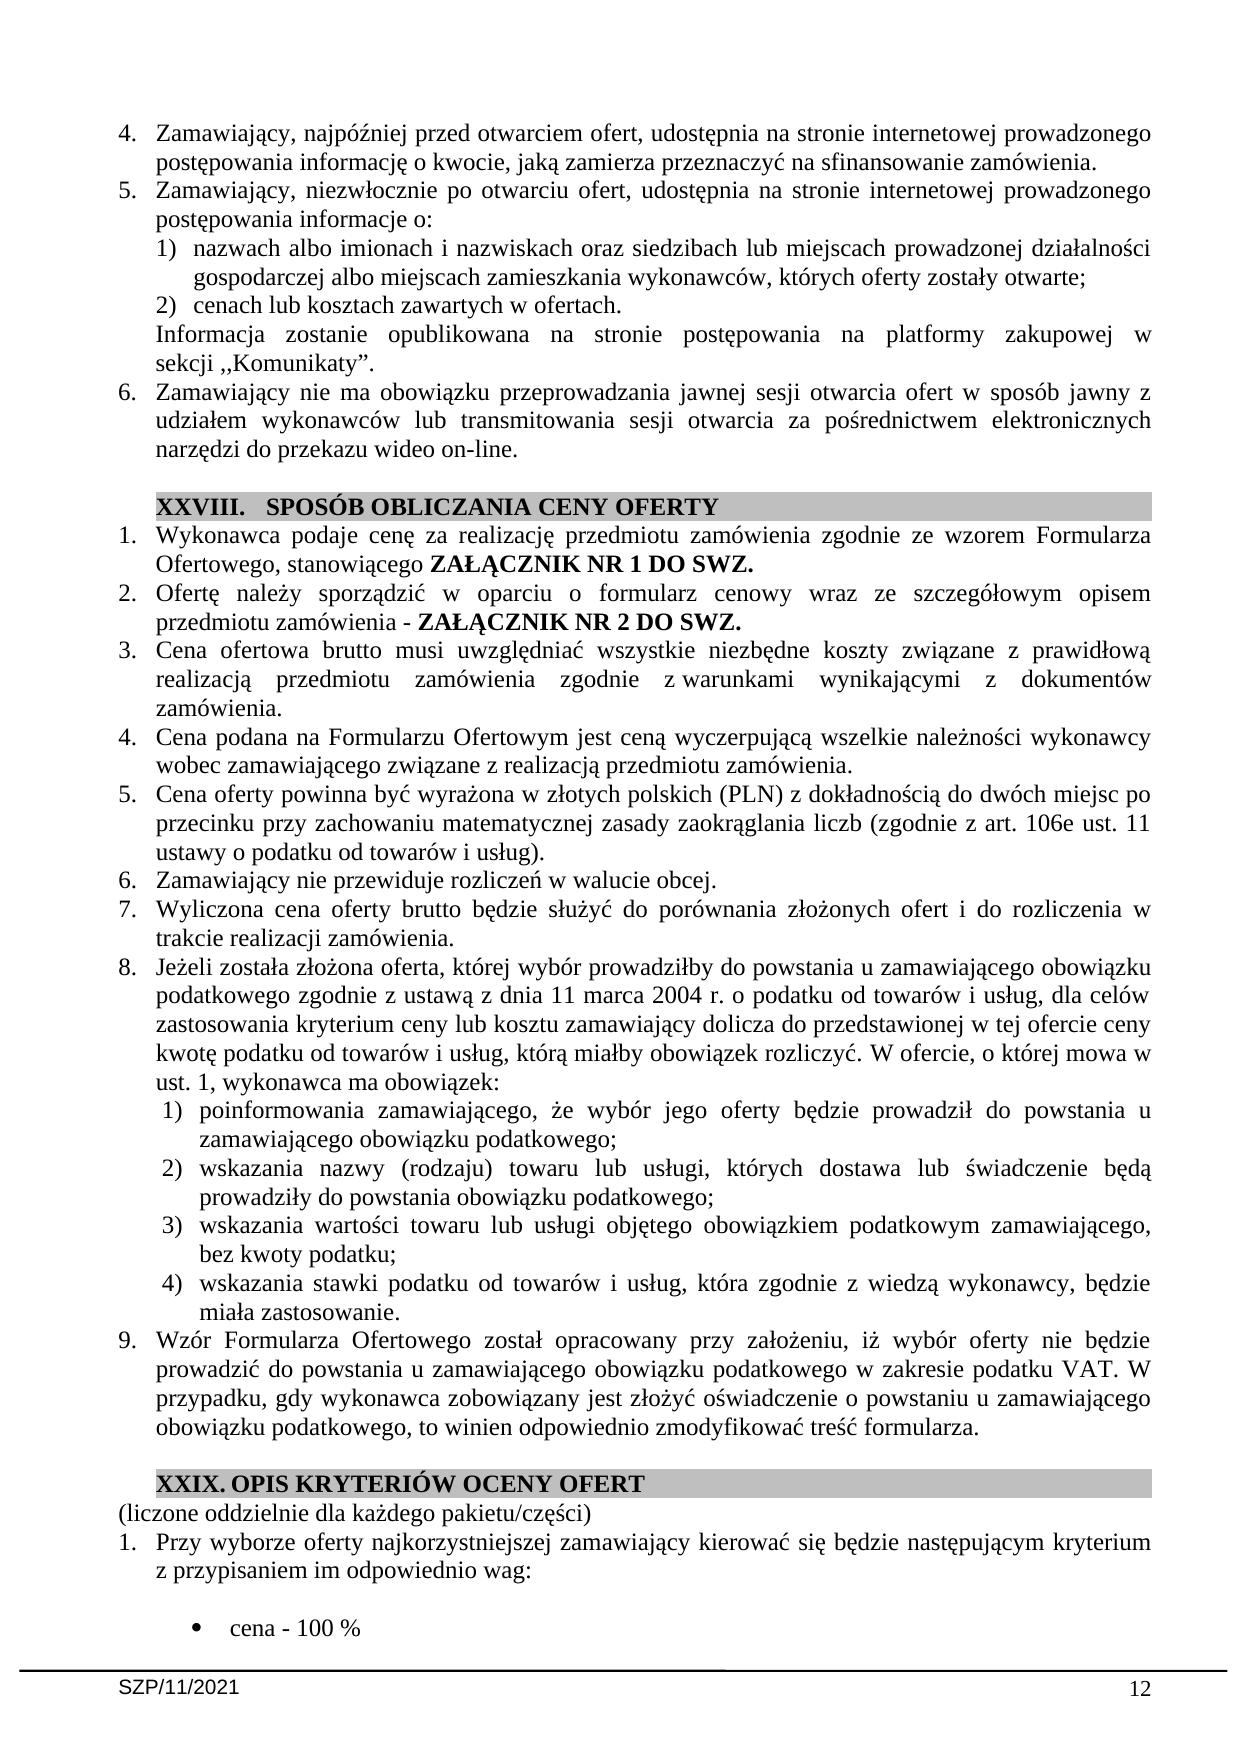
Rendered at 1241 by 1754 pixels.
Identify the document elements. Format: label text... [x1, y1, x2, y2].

list cenach lub kosztach zawartych w ofertach. [156, 291, 1152, 319]
list Przy wyborze oferty najkorzystniejszej zamawiający kierować się będzie następującym kryterium z przypisaniem im odpowiednio wag: [118, 1527, 1152, 1584]
list OPIS KRYTERIÓW OCENY OFERT [156, 1469, 1152, 1498]
list Wzór Formularza Ofertowego został opracowany przy założeniu, iż wybór oferty nie będzie prowadzić do powstania u zamawiającego obowiązku podatkowego w zakresie podatku VAT. W przypadku, gdy wykonawca zobowiązany jest złożyć oświadczenie o powstaniu u zamawiającego obowiązku podatkowego, to winien odpowiednio zmodyfikować treść formularza. [118, 1326, 1152, 1441]
list Zamawiający, najpóźniej przed otwarciem ofert, udostępnia na stronie internetowej prowadzonego postępowania informację o kwocie, jaką zamierza przeznaczyć na sfinansowanie zamówienia. [118, 118, 1152, 176]
list Cena oferty powinna być wyrażona w złotych polskich (PLN) z dokładnością do dwóch miejsc po przecinku przy zachowaniu matematycznej zasady zaokrąglania liczb (zgodnie z art. 106e ust. 11 ustawy o podatku od towarów i usług). [118, 779, 1152, 866]
list Ofertę należy sporządzić w oparciu o formularz cenowy wraz ze szczegółowym opisem przedmiotu zamówienia - ZAŁĄCZNIK NR 2 DO SWZ. [118, 578, 1152, 636]
text (liczone oddzielnie dla każdego pakietu/części) [118, 1498, 1152, 1527]
list Zamawiający nie ma obowiązku przeprowadzania jawnej sesji otwarcia ofert w sposób jawny z udziałem wykonawców lub transmitowania sesji otwarcia za pośrednictwem elektronicznych narzędzi do przekazu wideo on-line. [118, 377, 1152, 463]
list Cena podana na Formularzu Ofertowym jest ceną wyczerpującą wszelkie należności wykonawcy wobec zamawiającego związane z realizacją przedmiotu zamówienia. [118, 722, 1152, 779]
list nazwach albo imionach i nazwiskach oraz siedzibach lub miejscach prowadzonej działalności gospodarczej albo miejscach zamieszkania wykonawców, których oferty zostały otwarte; [156, 233, 1152, 291]
list poinformowania zamawiającego, że wybór jego oferty będzie prowadził do powstania u zamawiającego obowiązku podatkowego; [162, 1096, 1152, 1153]
list Zamawiający nie przewiduje rozliczeń w walucie obcej. [118, 866, 1152, 894]
list Cena ofertowa brutto musi uwzględniać wszystkie niezbędne koszty związane z prawidłową realizacją przedmiotu zamówienia zgodnie z warunkami wynikającymi z dokumentów zamówienia. [118, 636, 1152, 722]
list SPOSÓB OBLICZANIA CENY OFERTY [156, 492, 1152, 521]
list cena - 100 % [192, 1613, 1152, 1642]
list Wyliczona cena oferty brutto będzie służyć do porównania złożonych ofert i do rozliczenia w trakcie realizacji zamówienia. [118, 894, 1152, 952]
list wskazania wartości towaru lub usługi objętego obowiązkiem podatkowym zamawiającego, bez kwoty podatku; [162, 1211, 1152, 1268]
text Informacja zostanie opublikowana na stronie postępowania na platformy zakupowej w sekcji ,,Komunikaty”. [155, 319, 1152, 377]
list Wykonawca podaje cenę za realizację przedmiotu zamówienia zgodnie ze wzorem Formularza Ofertowego, stanowiącego ZAŁĄCZNIK NR 1 DO SWZ. [118, 521, 1152, 578]
list Zamawiający, niezwłocznie po otwarciu ofert, udostępnia na stronie internetowej prowadzonego postępowania informacje o: [118, 176, 1152, 233]
list wskazania nazwy (rodzaju) towaru lub usługi, których dostawa lub świadczenie będą prowadziły do powstania obowiązku podatkowego; [162, 1153, 1152, 1211]
list Jeżeli została złożona oferta, której wybór prowadziłby do powstania u zamawiającego obowiązku podatkowego zgodnie z ustawą z dnia 11 marca 2004 r. o podatku od towarów i usług, dla celów zastosowania kryterium ceny lub kosztu zamawiający dolicza do przedstawionej w tej ofercie ceny kwotę podatku od towarów i usług, którą miałby obowiązek rozliczyć. W ofercie, o której mowa w ust. 1, wykonawca ma obowiązek: [118, 952, 1152, 1096]
list wskazania stawki podatku od towarów i usług, która zgodnie z wiedzą wykonawcy, będzie miała zastosowanie. [162, 1268, 1152, 1326]
